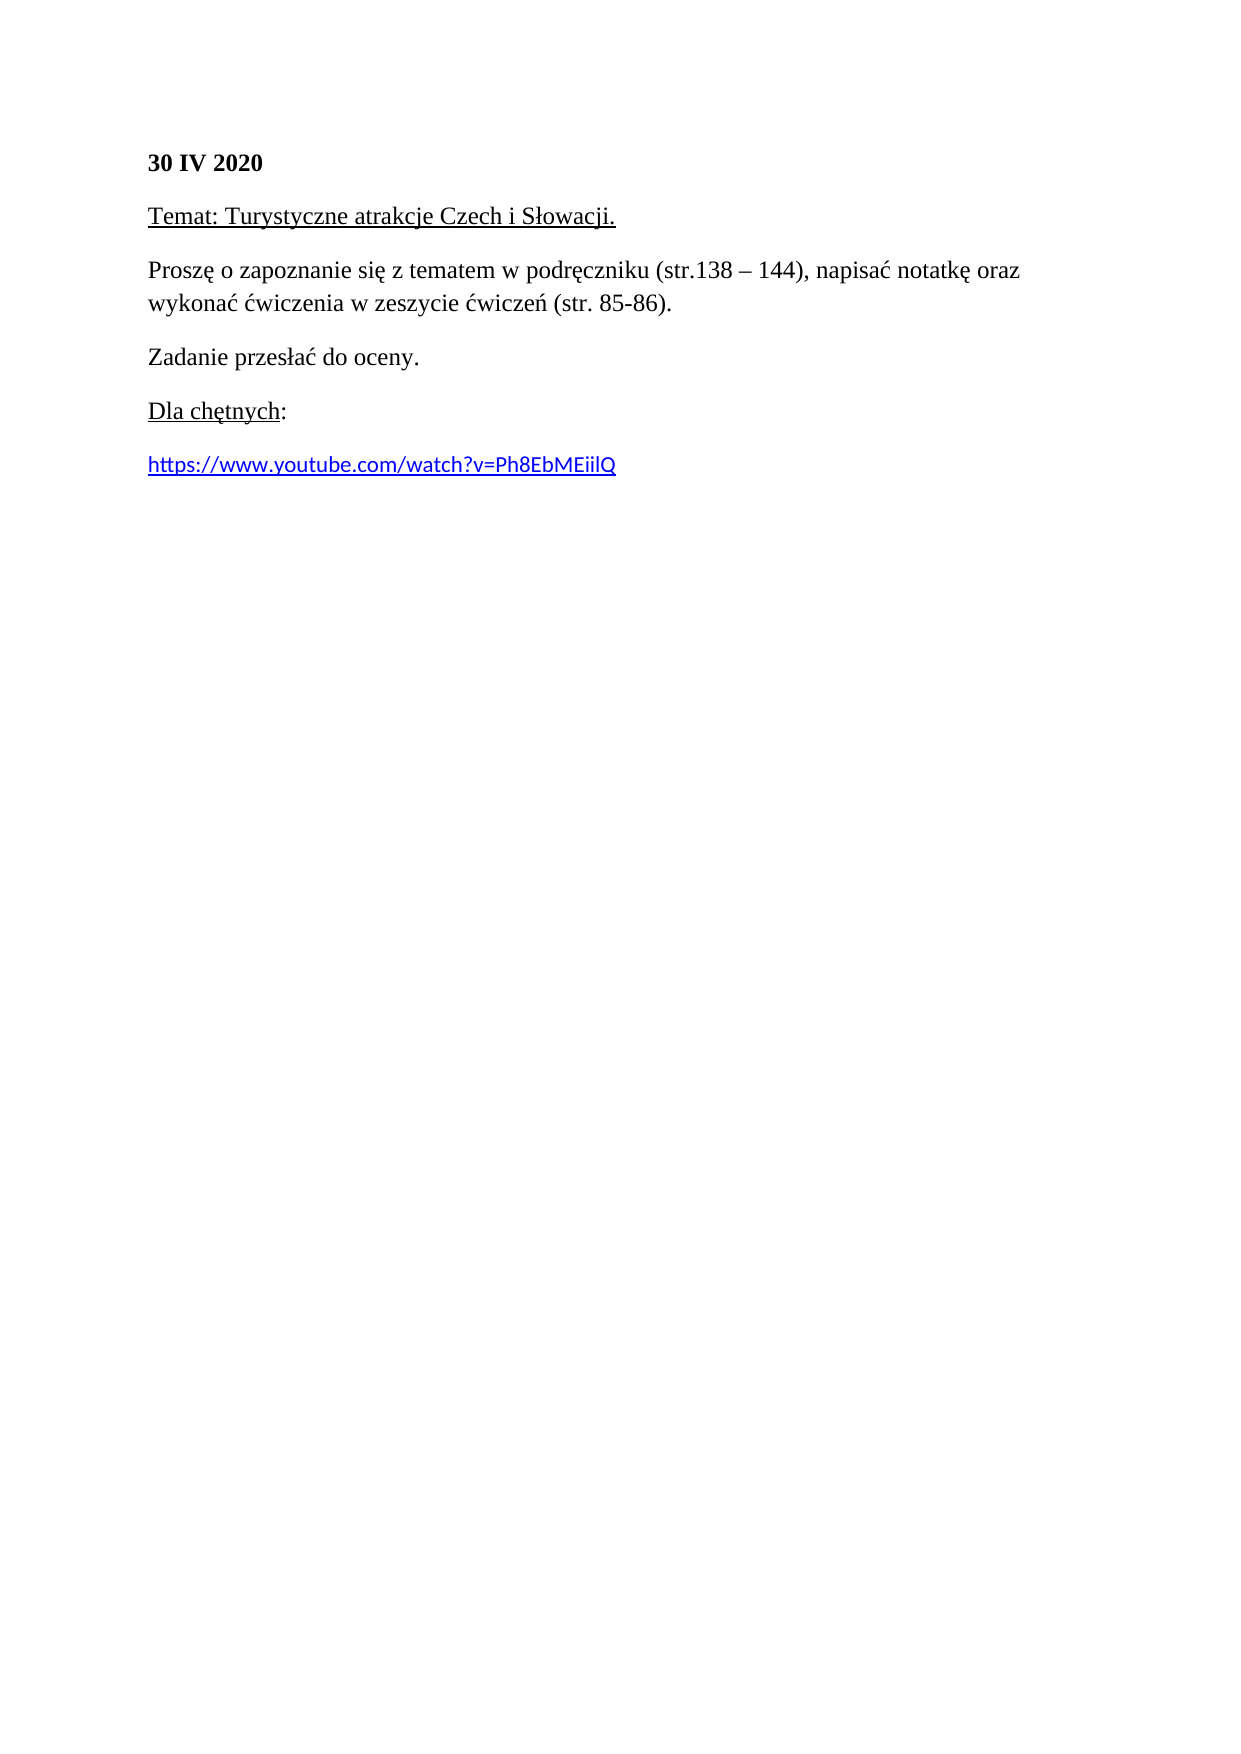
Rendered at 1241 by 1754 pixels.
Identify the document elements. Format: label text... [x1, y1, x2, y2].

text Temat: Turystyczne atrakcje Czech i Słowacji. [148, 201, 1093, 230]
text Dla chętnych: [148, 396, 1093, 425]
text https://www.youtube.com/watch?v=Ph8EbMEiilQ [148, 450, 1093, 478]
text 30 IV 2020 [148, 148, 1093, 176]
text Proszę o zapoznanie się z tematem w podręczniku (str.138 – 144), napisać notatkę oraz wykonać ćwiczenia w zeszycie ćwiczeń (str. 85-86). [148, 255, 1093, 317]
text Zadanie przesłać do oceny. [148, 342, 1093, 371]
